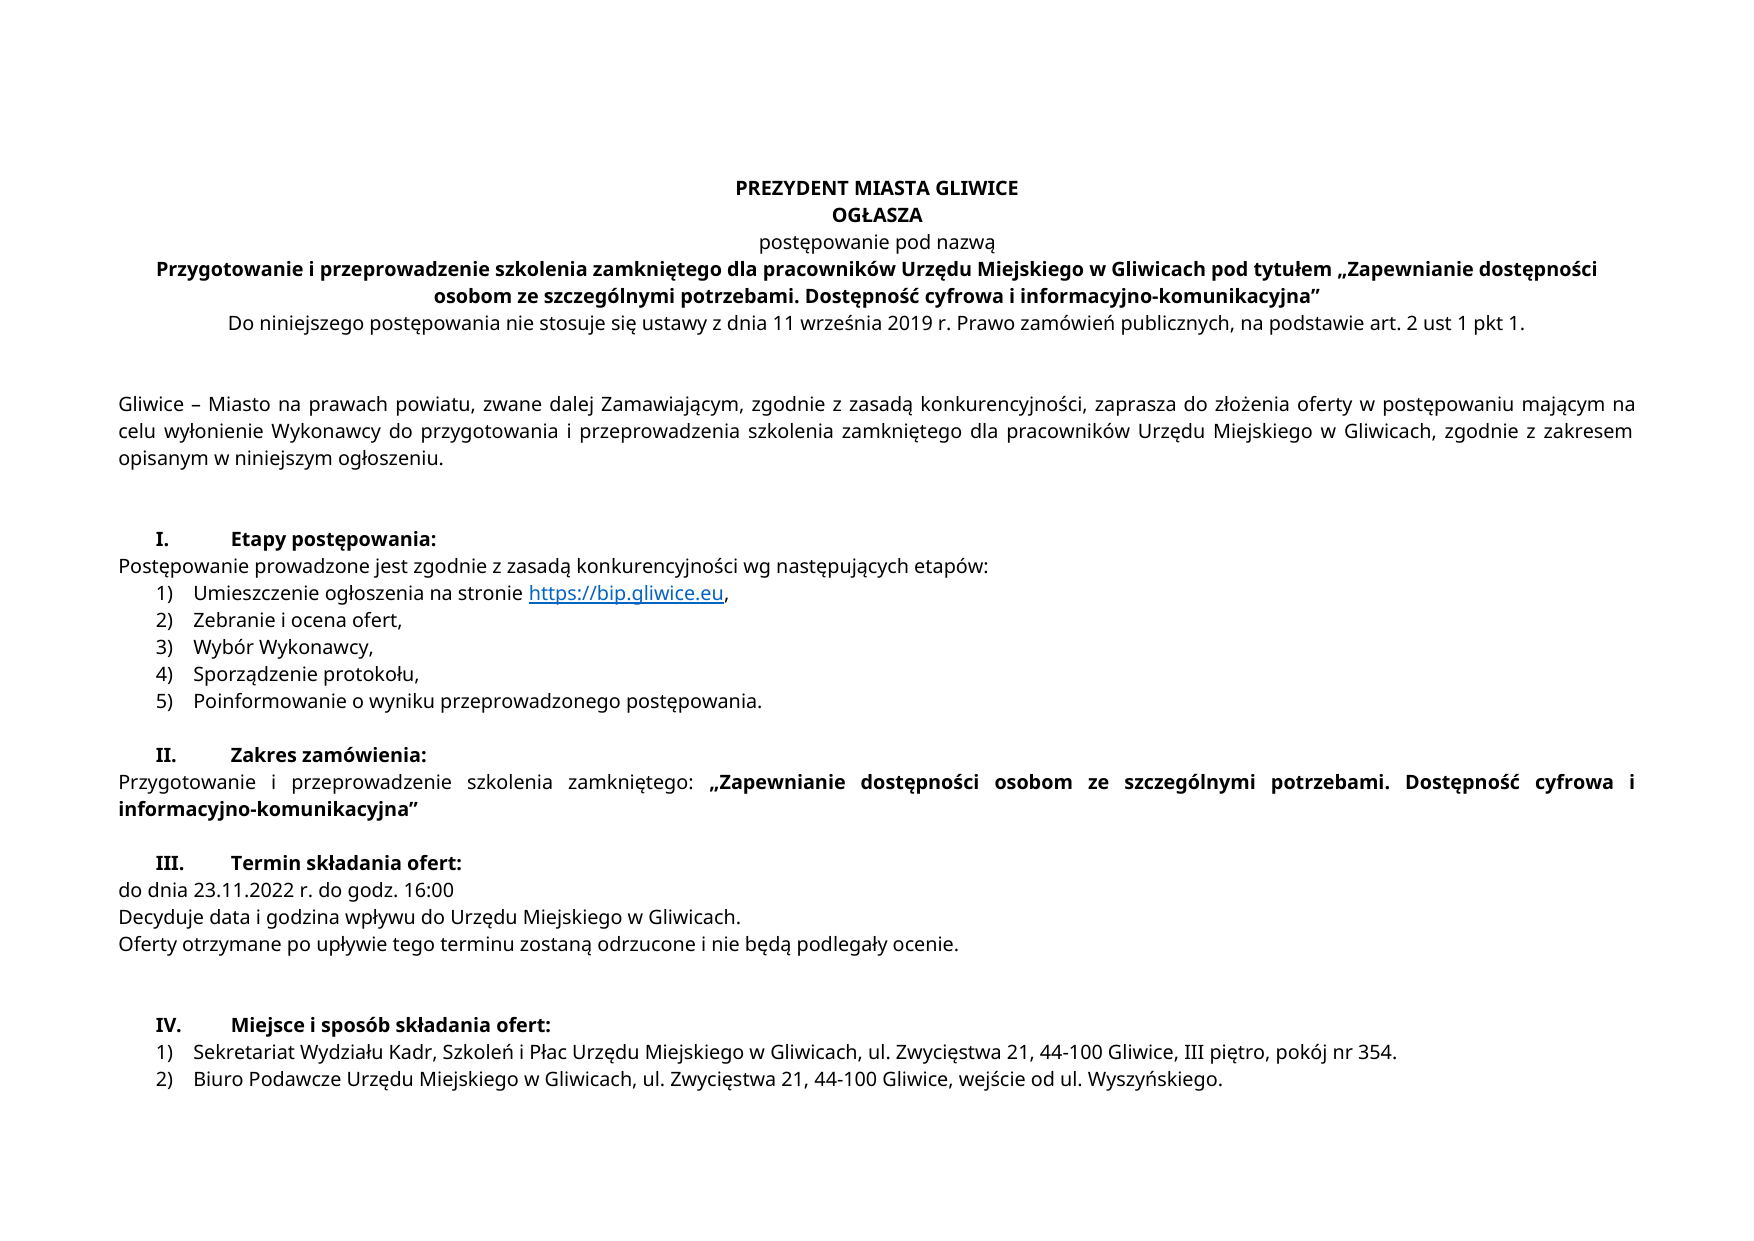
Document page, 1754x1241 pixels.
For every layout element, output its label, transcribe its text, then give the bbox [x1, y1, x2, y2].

text Postępowanie prowadzone jest zgodnie z zasadą konkurencyjności wg następujących etapów: [118, 552, 1636, 579]
list Umieszczenie ogłoszenia na stronie https://bip.gliwice.eu, [156, 579, 1636, 606]
list Poinformowanie o wyniku przeprowadzonego postępowania. [156, 687, 1636, 714]
list Zakres zamówienia: [156, 741, 1636, 768]
text do dnia 23.11.2022 r. do godz. 16:00 [118, 876, 1636, 903]
list Etapy postępowania: [156, 525, 1636, 552]
list Sporządzenie protokołu, [156, 660, 1636, 687]
list Biuro Podawcze Urzędu Miejskiego w Gliwicach, ul. Zwycięstwa 21, 44-100 Gliwice, wejście od ul. Wyszyńskiego. [156, 1065, 1636, 1092]
text PREZYDENT MIASTA GLIWICE [118, 175, 1636, 202]
text Gliwice – Miasto na prawach powiatu, zwane dalej Zamawiającym, zgodnie z zasadą konkurencyjności, zaprasza do złożenia oferty w postępowaniu mającym na celu wyłonienie Wykonawcy do przygotowania i przeprowadzenia szkolenia zamkniętego dla pracowników Urzędu Miejskiego w Gliwicach, zgodnie z zakresem opisanym w niniejszym ogłoszeniu. [118, 391, 1636, 471]
text Do niniejszego postępowania nie stosuje się ustawy z dnia 11 września 2019 r. Prawo zamówień publicznych, na podstawie art. 2 ust 1 pkt 1. [118, 309, 1636, 337]
list Sekretariat Wydziału Kadr, Szkoleń i Płac Urzędu Miejskiego w Gliwicach, ul. Zwycięstwa 21, 44-100 Gliwice, III piętro, pokój nr 354. [156, 1038, 1636, 1065]
text Decyduje data i godzina wpływu do Urzędu Miejskiego w Gliwicach. [118, 903, 1636, 930]
text Przygotowanie i przeprowadzenie szkolenia zamkniętego dla pracowników Urzędu Miejskiego w Gliwicach pod tytułem „Zapewnianie dostępności osobom ze szczególnymi potrzebami. Dostępność cyfrowa i informacyjno-komunikacyjna” [118, 256, 1636, 309]
list Termin składania ofert: [156, 849, 1636, 876]
list Wybór Wykonawcy, [156, 633, 1636, 660]
list Zebranie i ocena ofert, [156, 606, 1636, 633]
list Miejsce i sposób składania ofert: [156, 1011, 1636, 1038]
text Przygotowanie i przeprowadzenie szkolenia zamkniętego: „Zapewnianie dostępności osobom ze szczególnymi potrzebami. Dostępność cyfrowa i informacyjno-komunikacyjna” [118, 768, 1636, 822]
text postępowanie pod nazwą [118, 229, 1636, 256]
text Oferty otrzymane po upływie tego terminu zostaną odrzucone i nie będą podlegały ocenie. [118, 930, 1636, 957]
text OGŁASZA [118, 202, 1636, 229]
